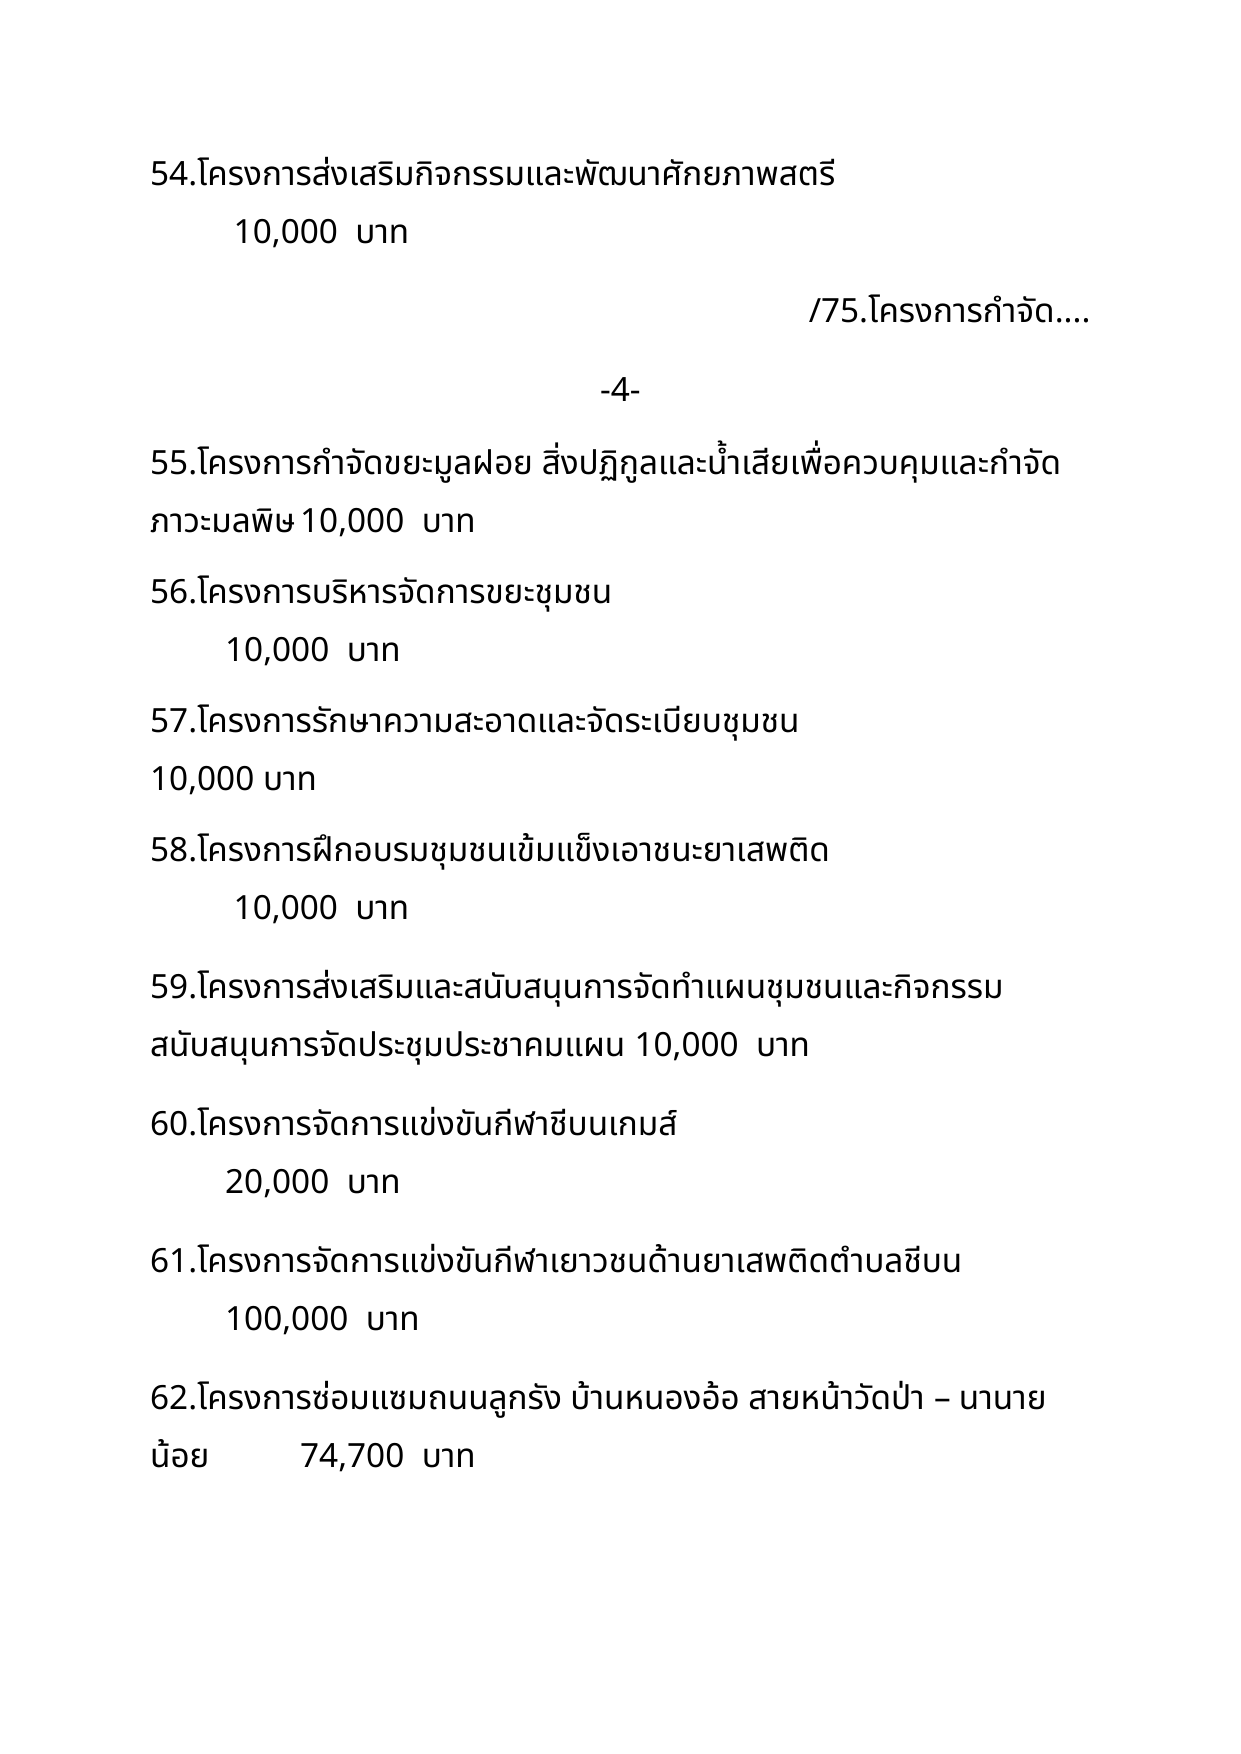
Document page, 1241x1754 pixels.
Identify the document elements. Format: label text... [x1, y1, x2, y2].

text -4- [150, 366, 1090, 411]
text 61.โครงการจัดการแข่งขันกีฬาเยาวชนด้านยาเสพติดตำบลชีบน 100,000 บาท [150, 1237, 1090, 1345]
text 57.โครงการรักษาความสะอาดและจัดระเบียบชุมชน 10,000 บาท [150, 697, 1090, 805]
text 54.โครงการส่งเสริมกิจกรรมและพัฒนาศักยภาพสตรี 10,000 บาท [150, 150, 1090, 259]
text 56.โครงการบริหารจัดการขยะชุมชน 10,000 บาท [150, 568, 1090, 677]
text 60.โครงการจัดการแข่งขันกีฬาชีบนเกมส์ 20,000 บาท [150, 1099, 1090, 1208]
text 62.โครงการซ่อมแซมถนนลูกรัง บ้านหนองอ้อ สายหน้าวัดป่า – นานายน้อย 74,700 บาท [150, 1374, 1090, 1482]
text 59.โครงการส่งเสริมและสนับสนุนการจัดทำแผนชุมชนและกิจกรรมสนับสนุนการจัดประชุมประชาคมแผน 10,000 บาท [150, 962, 1090, 1071]
text 58.โครงการฝึกอบรมชุมชนเข้มแข็งเอาชนะยาเสพติด 10,000 บาท [150, 825, 1090, 934]
text 55.โครงการกำจัดขยะมูลฝอย สิ่งปฏิกูลและน้ำเสียเพื่อควบคุมและกำจัดภาวะมลพิษ 10,000 บาท [150, 439, 1090, 548]
text /75.โครงการกำจัด.... [150, 287, 1090, 338]
